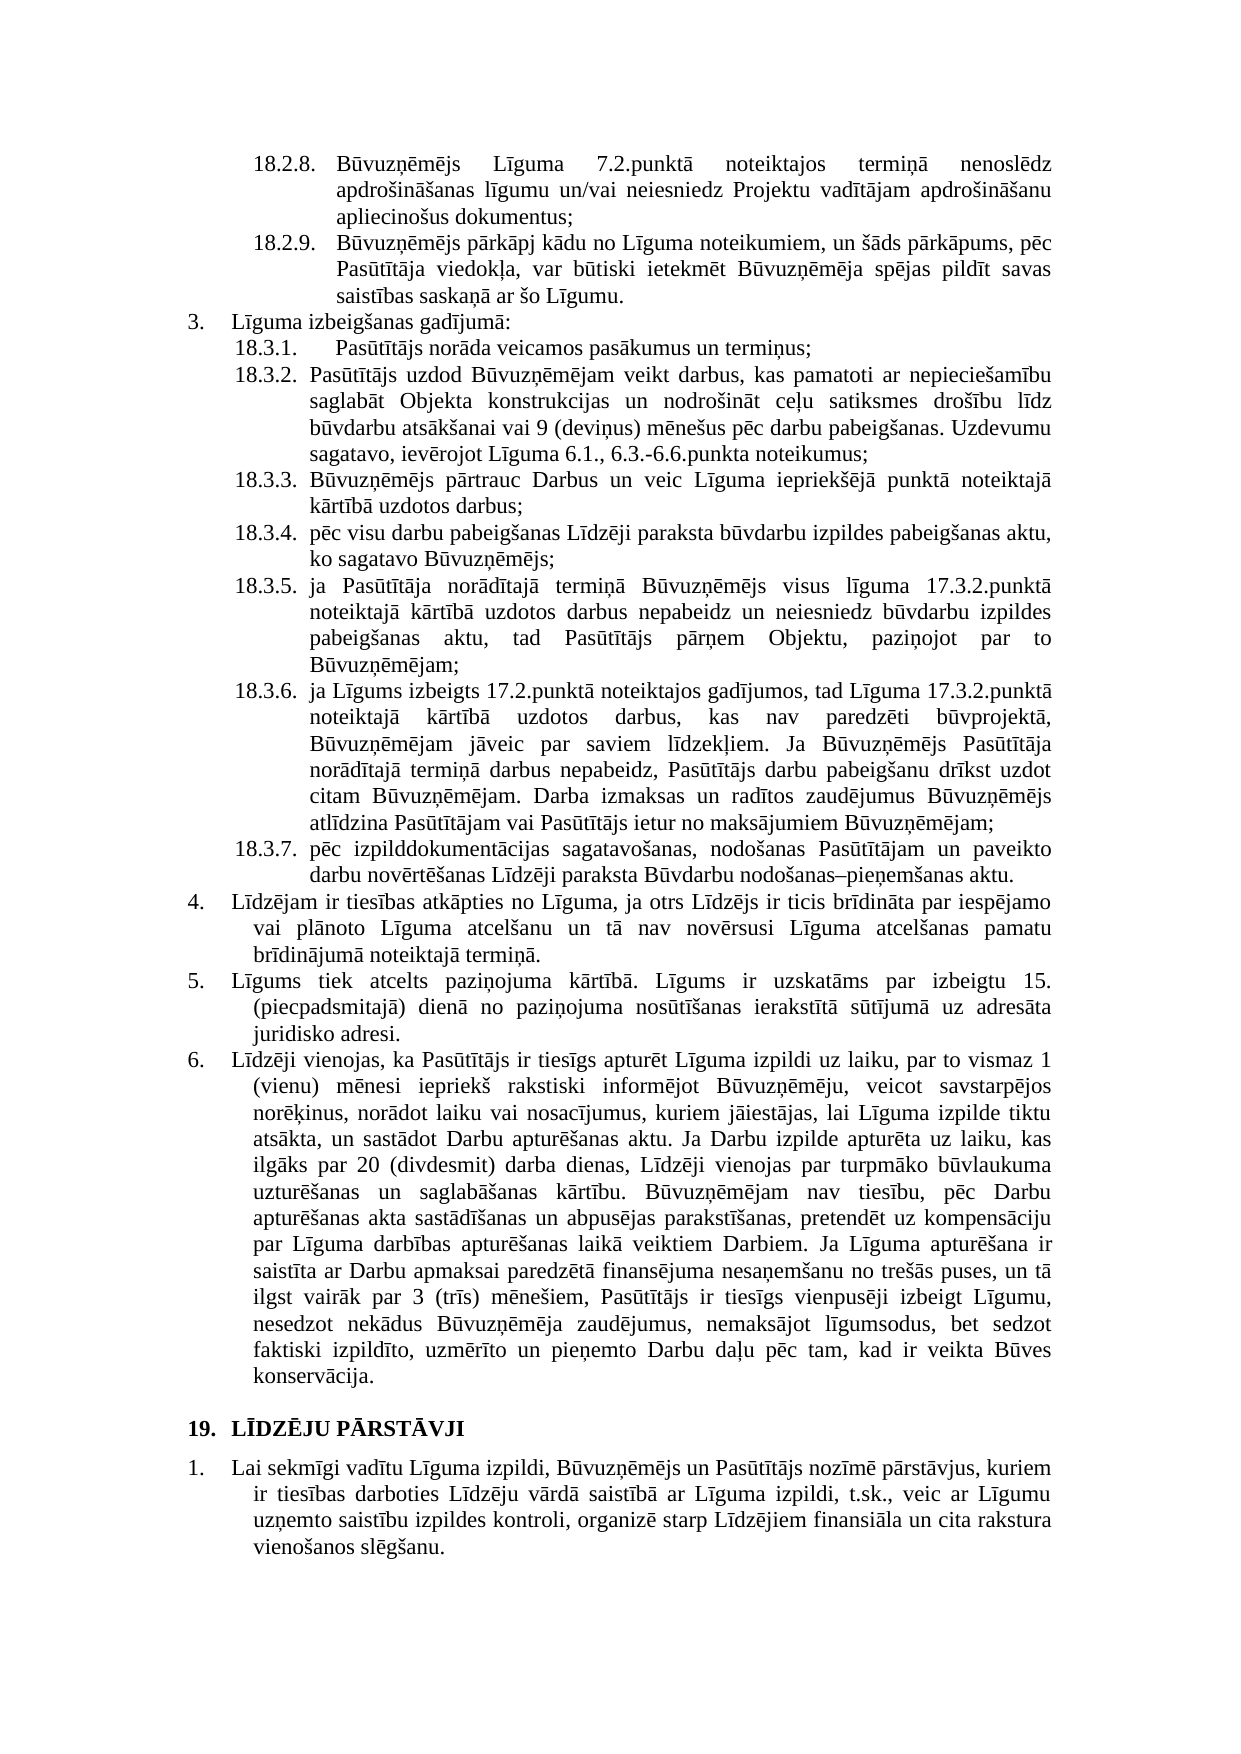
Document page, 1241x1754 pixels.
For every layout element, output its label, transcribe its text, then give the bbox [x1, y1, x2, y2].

list Līgums tiek atcelts paziņojuma kārtībā. Līgums ir uzskatāms par izbeigtu 15. (piecpadsmitajā) dienā no paziņojuma nosūtīšanas ierakstītā sūtījumā uz adresāta juridisko adresi. [187, 967, 1053, 1046]
list pēc visu darbu pabeigšanas Līdzēji paraksta būvdarbu izpildes pabeigšanas aktu, ko sagatavo Būvuzņēmējs; [234, 519, 1053, 572]
list Pasūtītājs norāda veicamos pasākumus un termiņus; [234, 334, 1053, 361]
list Līguma izbeigšanas gadījumā: [187, 308, 1053, 334]
list pēc izpilddokumentācijas sagatavošanas, nodošanas Pasūtītājam un paveikto darbu novērtēšanas Līdzēji paraksta Būvdarbu nodošanas–pieņemšanas aktu. [234, 835, 1053, 888]
list Pasūtītājs uzdod Būvuzņēmējam veikt darbus, kas pamatoti ar nepieciešamību saglabāt Objekta konstrukcijas un nodrošināt ceļu satiksmes drošību līdz būvdarbu atsākšanai vai 9 (deviņus) mēnešus pēc darbu pabeigšanas. Uzdevumu sagatavo, ievērojot Līguma 6.1., 6.3.-6.6.punkta noteikumus; [234, 361, 1053, 466]
list ja Līgums izbeigts 17.2.punktā noteiktajos gadījumos, tad Līguma 17.3.2.punktā noteiktajā kārtībā uzdotos darbus, kas nav paredzēti būvprojektā, Būvuzņēmējam jāveic par saviem līdzekļiem. Ja Būvuzņēmējs Pasūtītāja norādītajā termiņā darbus nepabeidz, Pasūtītājs darbu pabeigšanu drīkst uzdot citam Būvuzņēmējam. Darba izmaksas un radītos zaudējumus Būvuzņēmējs atlīdzina Pasūtītājam vai Pasūtītājs ietur no maksājumiem Būvuzņēmējam; [234, 677, 1053, 835]
list Būvuzņēmējs pārkāpj kādu no Līguma noteikumiem, un šāds pārkāpums, pēc Pasūtītāja viedokļa, var būtiski ietekmēt Būvuzņēmēja spējas pildīt savas saistības saskaņā ar šo Līgumu. [253, 229, 1053, 308]
list Būvuzņēmējs pārtrauc Darbus un veic Līguma iepriekšējā punktā noteiktajā kārtībā uzdotos darbus; [234, 466, 1053, 519]
list Līdzējam ir tiesības atkāpties no Līguma, ja otrs Līdzējs ir ticis brīdināta par iespējamo vai plānoto Līguma atcelšanu un tā nav novērsusi Līguma atcelšanas pamatu brīdinājumā noteiktajā termiņā. [187, 888, 1053, 967]
list Līdzēju pārstāvji [187, 1415, 1053, 1441]
list Lai sekmīgi vadītu Līguma izpildi, Būvuzņēmējs un Pasūtītājs nozīmē pārstāvjus, kuriem ir tiesības darboties Līdzēju vārdā saistībā ar Līguma izpildi, t.sk., veic ar Līgumu uzņemto saistību izpildes kontroli, organizē starp Līdzējiem finansiāla un cita rakstura vienošanos slēgšanu. [187, 1454, 1053, 1559]
list ja Pasūtītāja norādītajā termiņā Būvuzņēmējs visus līguma 17.3.2.punktā noteiktajā kārtībā uzdotos darbus nepabeidz un neiesniedz būvdarbu izpildes pabeigšanas aktu, tad Pasūtītājs pārņem Objektu, paziņojot par to Būvuzņēmējam; [234, 572, 1053, 677]
list Būvuzņēmējs Līguma 7.2.punktā noteiktajos termiņā nenoslēdz apdrošināšanas līgumu un/vai neiesniedz Projektu vadītājam apdrošināšanu apliecinošus dokumentus; [253, 150, 1053, 229]
list Līdzēji vienojas, ka Pasūtītājs ir tiesīgs apturēt Līguma izpildi uz laiku, par to vismaz 1 (vienu) mēnesi iepriekš rakstiski informējot Būvuzņēmēju, veicot savstarpējos norēķinus, norādot laiku vai nosacījumus, kuriem jāiestājas, lai Līguma izpilde tiktu atsākta, un sastādot Darbu apturēšanas aktu. Ja Darbu izpilde apturēta uz laiku, kas ilgāks par 20 (divdesmit) darba dienas, Līdzēji vienojas par turpmāko būvlaukuma uzturēšanas un saglabāšanas kārtību. Būvuzņēmējam nav tiesību, pēc Darbu apturēšanas akta sastādīšanas un abpusējas parakstīšanas, pretendēt uz kompensāciju par Līguma darbības apturēšanas laikā veiktiem Darbiem. Ja Līguma apturēšana ir saistīta ar Darbu apmaksai paredzētā finansējuma nesaņemšanu no trešās puses, un tā ilgst vairāk par 3 (trīs) mēnešiem, Pasūtītājs ir tiesīgs vienpusēji izbeigt Līgumu, nesedzot nekādus Būvuzņēmēja zaudējumus, nemaksājot līgumsodus, bet sedzot faktiski izpildīto, uzmērīto un pieņemto Darbu daļu pēc tam, kad ir veikta Būves konservācija. [187, 1046, 1053, 1389]
